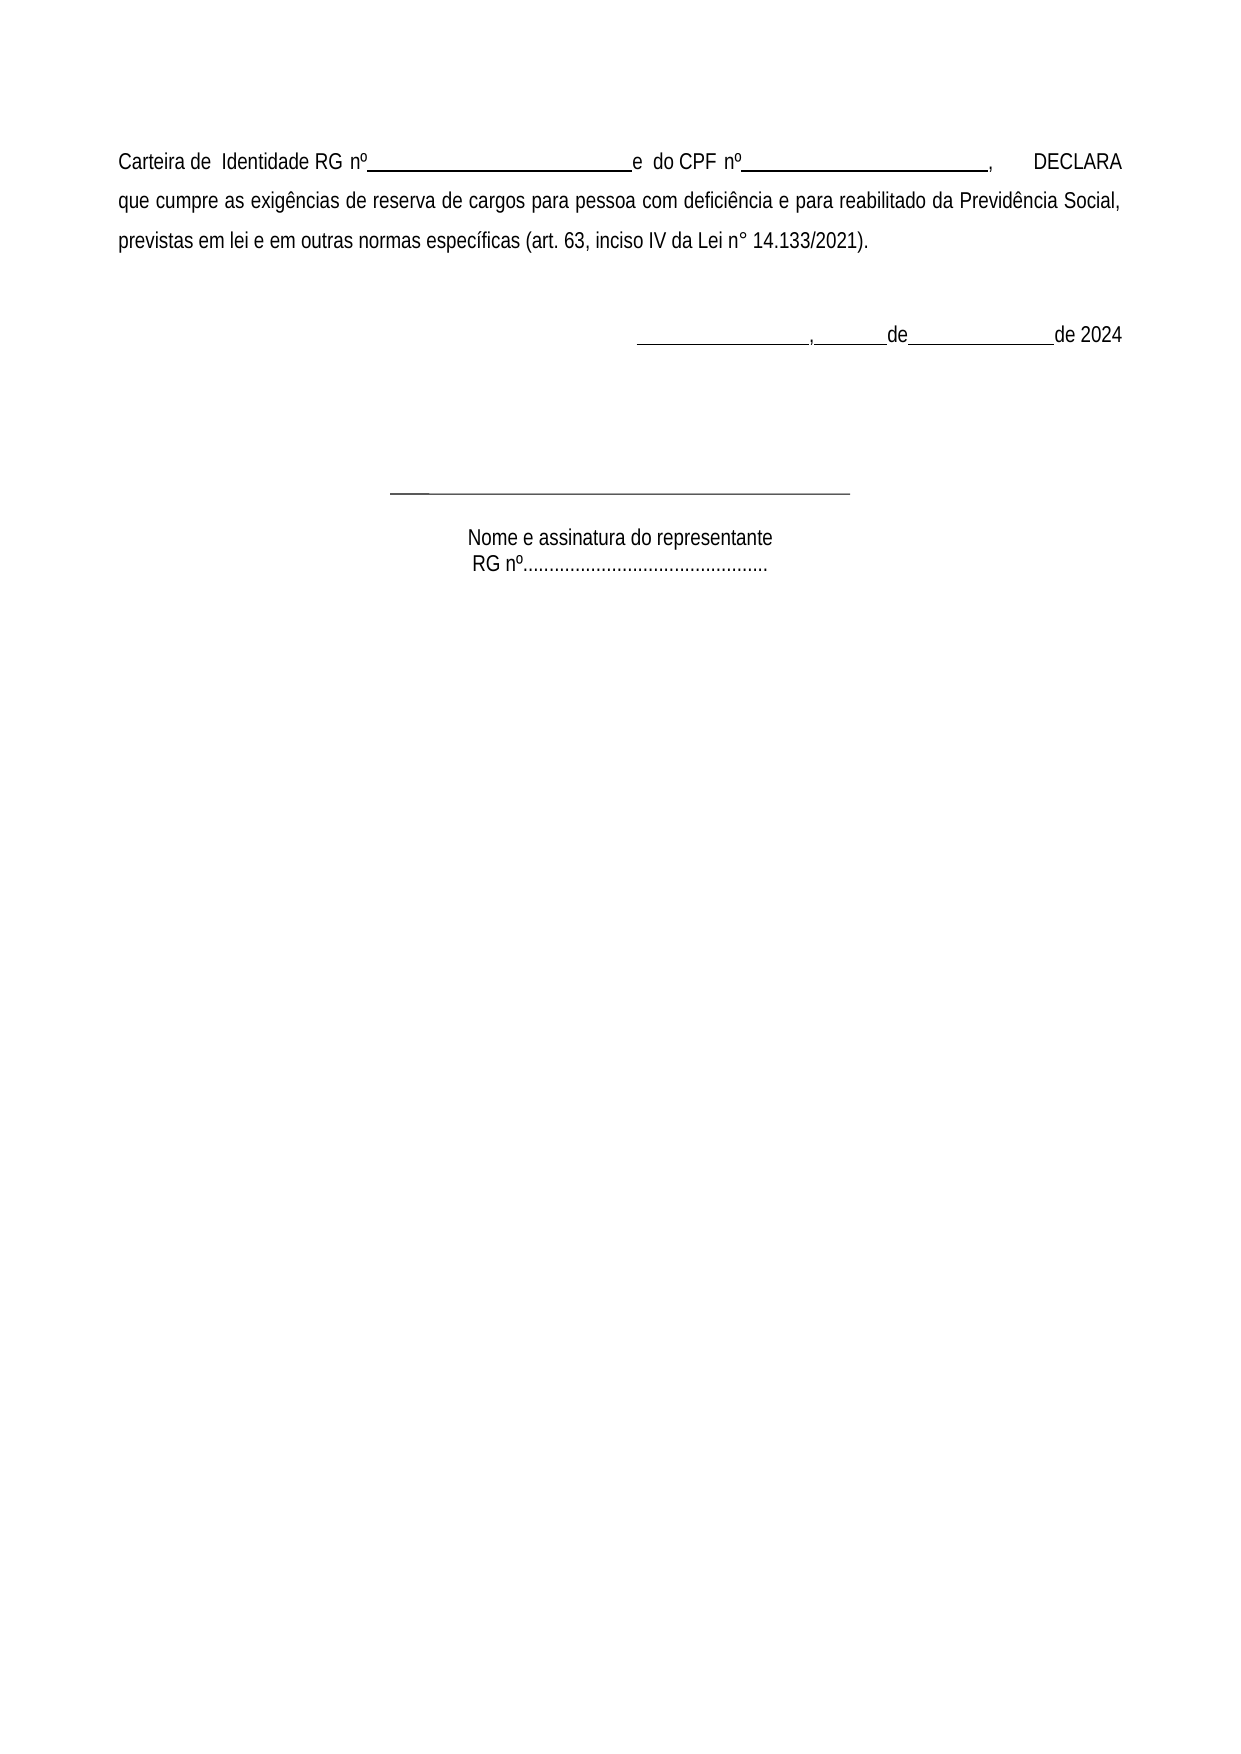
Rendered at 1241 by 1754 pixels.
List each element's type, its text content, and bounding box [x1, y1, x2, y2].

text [118, 148, 1122, 253]
text RG nº............................................... [118, 550, 1122, 576]
text Nome e assinatura do representante [118, 524, 1122, 550]
text , de de 2024 [118, 321, 1122, 348]
